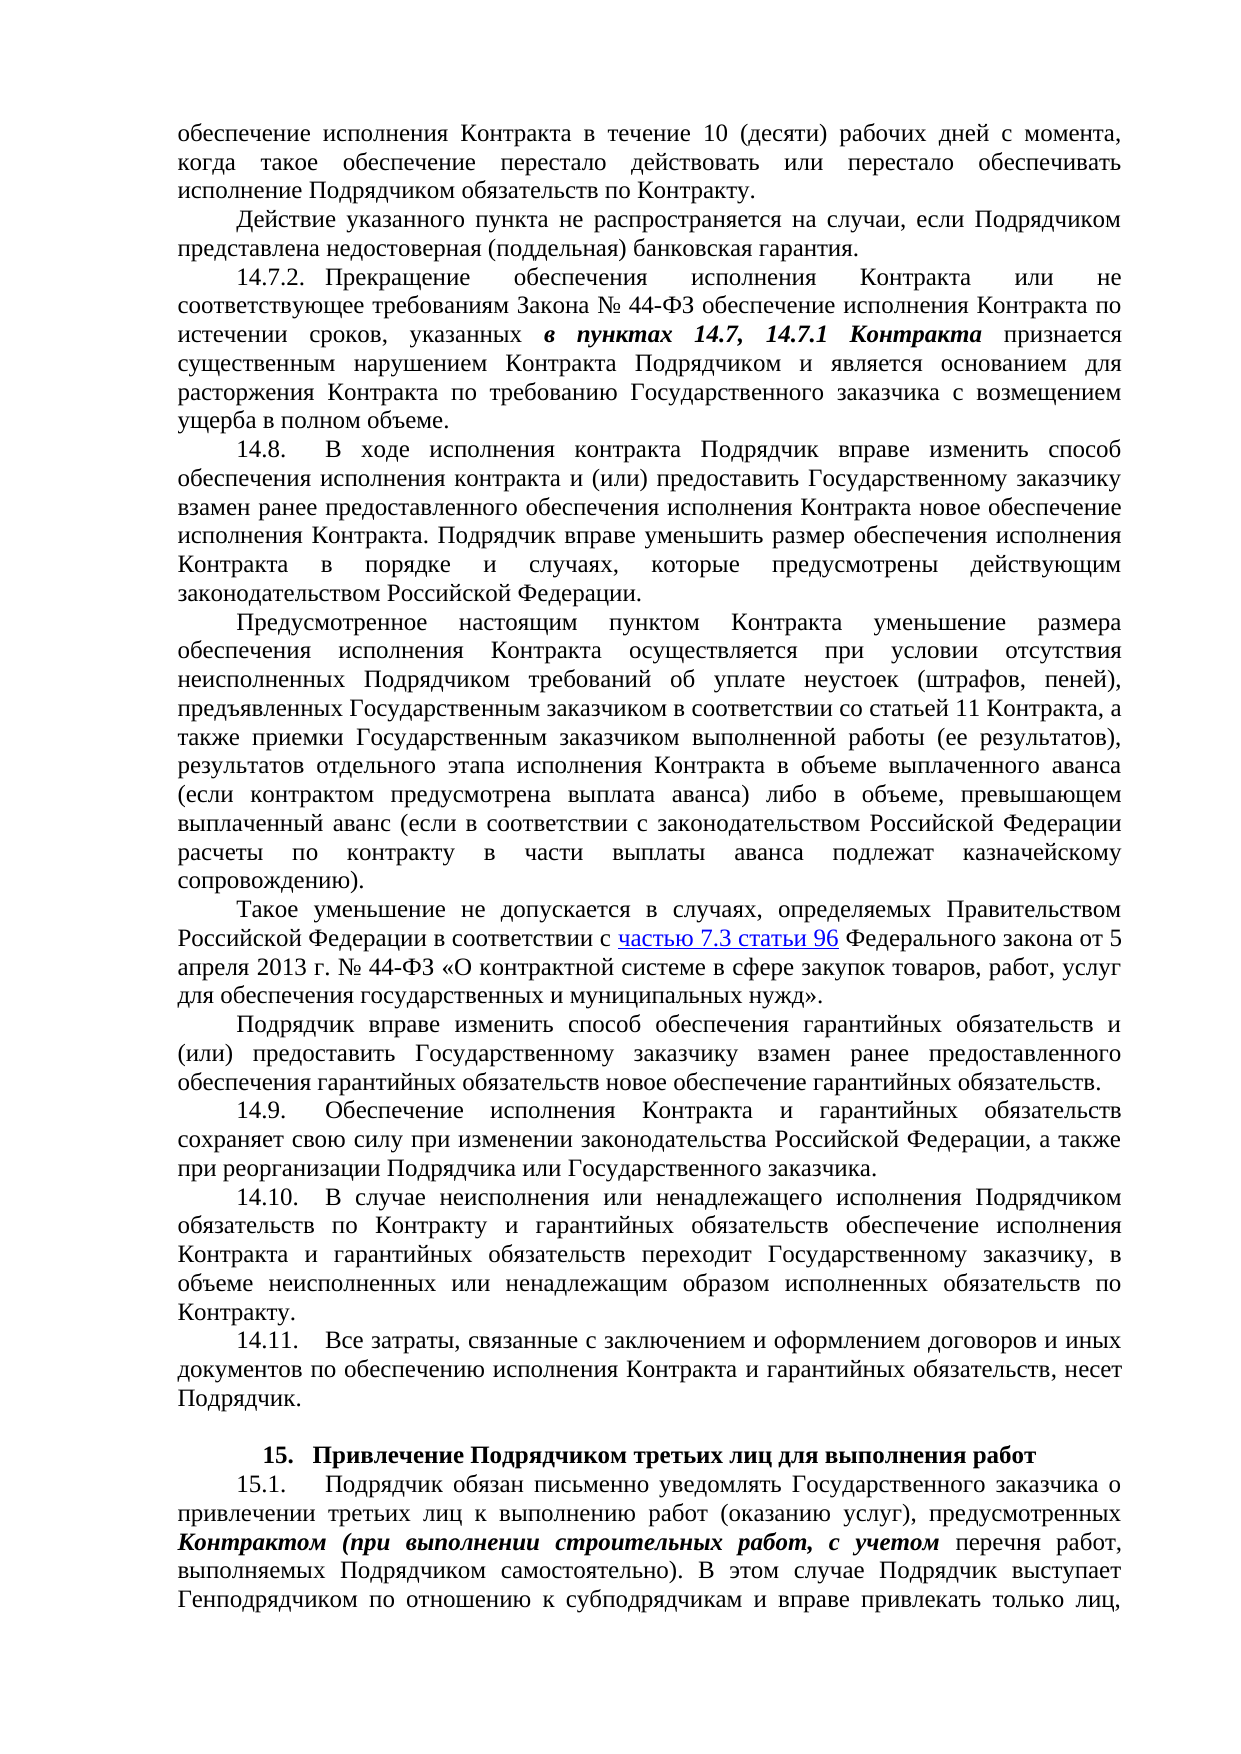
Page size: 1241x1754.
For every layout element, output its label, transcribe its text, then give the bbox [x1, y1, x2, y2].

list Прекращение обеспечения исполнения Контракта или не соответствующее требованиям Закона № 44-ФЗ обеспечение исполнения Контракта по истечении сроков, указанных в пунктах 14.7, 14.7.1 Контракта признается существенным нарушением Контракта Подрядчиком и является основанием для расторжения Контракта по требованию Государственного заказчика с возмещением ущерба в полном объеме. [177, 262, 1122, 434]
text Подрядчик вправе изменить способ обеспечения гарантийных обязательств и (или) предоставить Государственному заказчику взамен ранее предоставленного обеспечения гарантийных обязательств новое обеспечение гарантийных обязательств. [177, 1009, 1122, 1096]
list В случае неисполнения или ненадлежащего исполнения Подрядчиком обязательств по Контракту и гарантийных обязательств обеспечение исполнения Контракта и гарантийных обязательств переходит Государственному заказчику, в объеме неисполненных или ненадлежащим образом исполненных обязательств по Контракту. [177, 1182, 1122, 1326]
text Действие указанного пункта не распространяется на случаи, если Подрядчиком представлена недостоверная (поддельная) банковская гарантия. [177, 204, 1122, 262]
list Обеспечение исполнения Контракта и гарантийных обязательств сохраняет свою силу при изменении законодательства Российской Федерации, а также при реорганизации Подрядчика или Государственного заказчика. [177, 1096, 1122, 1182]
text Такое уменьшение не допускается в случаях, определяемых Правительством Российской Федерации в соответствии с частью 7.3 статьи 96 Федерального закона от 5 апреля 2013 г. № 44-ФЗ «О контрактной системе в сфере закупок товаров, работ, услуг для обеспечения государственных и муниципальных нужд». [177, 894, 1122, 1009]
list Все затраты, связанные с заключением и оформлением договоров и иных документов по обеспечению исполнения Контракта и гарантийных обязательств, несет Подрядчик. [177, 1326, 1122, 1412]
text Предусмотренное настоящим пунктом Контракта уменьшение размера обеспечения исполнения Контракта осуществляется при условии отсутствия неисполненных Подрядчиком требований об уплате неустоек (штрафов, пеней), предъявленных Государственным заказчиком в соответствии со статьей 11 Контракта, а также приемки Государственным заказчиком выполненной работы (ее результатов), результатов отдельного этапа исполнения Контракта в объеме выплаченного аванса (если контрактом предусмотрена выплата аванса) либо в объеме, превышающем выплаченный аванс (если в соответствии с законодательством Российской Федерации расчеты по контракту в части выплаты аванса подлежат казначейскому сопровождению). [177, 607, 1122, 894]
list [177, 118, 1122, 204]
list В ходе исполнения контракта Подрядчик вправе изменить способ обеспечения исполнения контракта и (или) предоставить Государственному заказчику взамен ранее предоставленного обеспечения исполнения Контракта новое обеспечение исполнения Контракта. Подрядчик вправе уменьшить размер обеспечения исполнения Контракта в порядке и случаях, которые предусмотрены действующим законодательством Российской Федерации. [177, 434, 1122, 607]
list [177, 1469, 1122, 1613]
list Привлечение Подрядчиком третьих лиц для выполнения работ [177, 1441, 1122, 1469]
